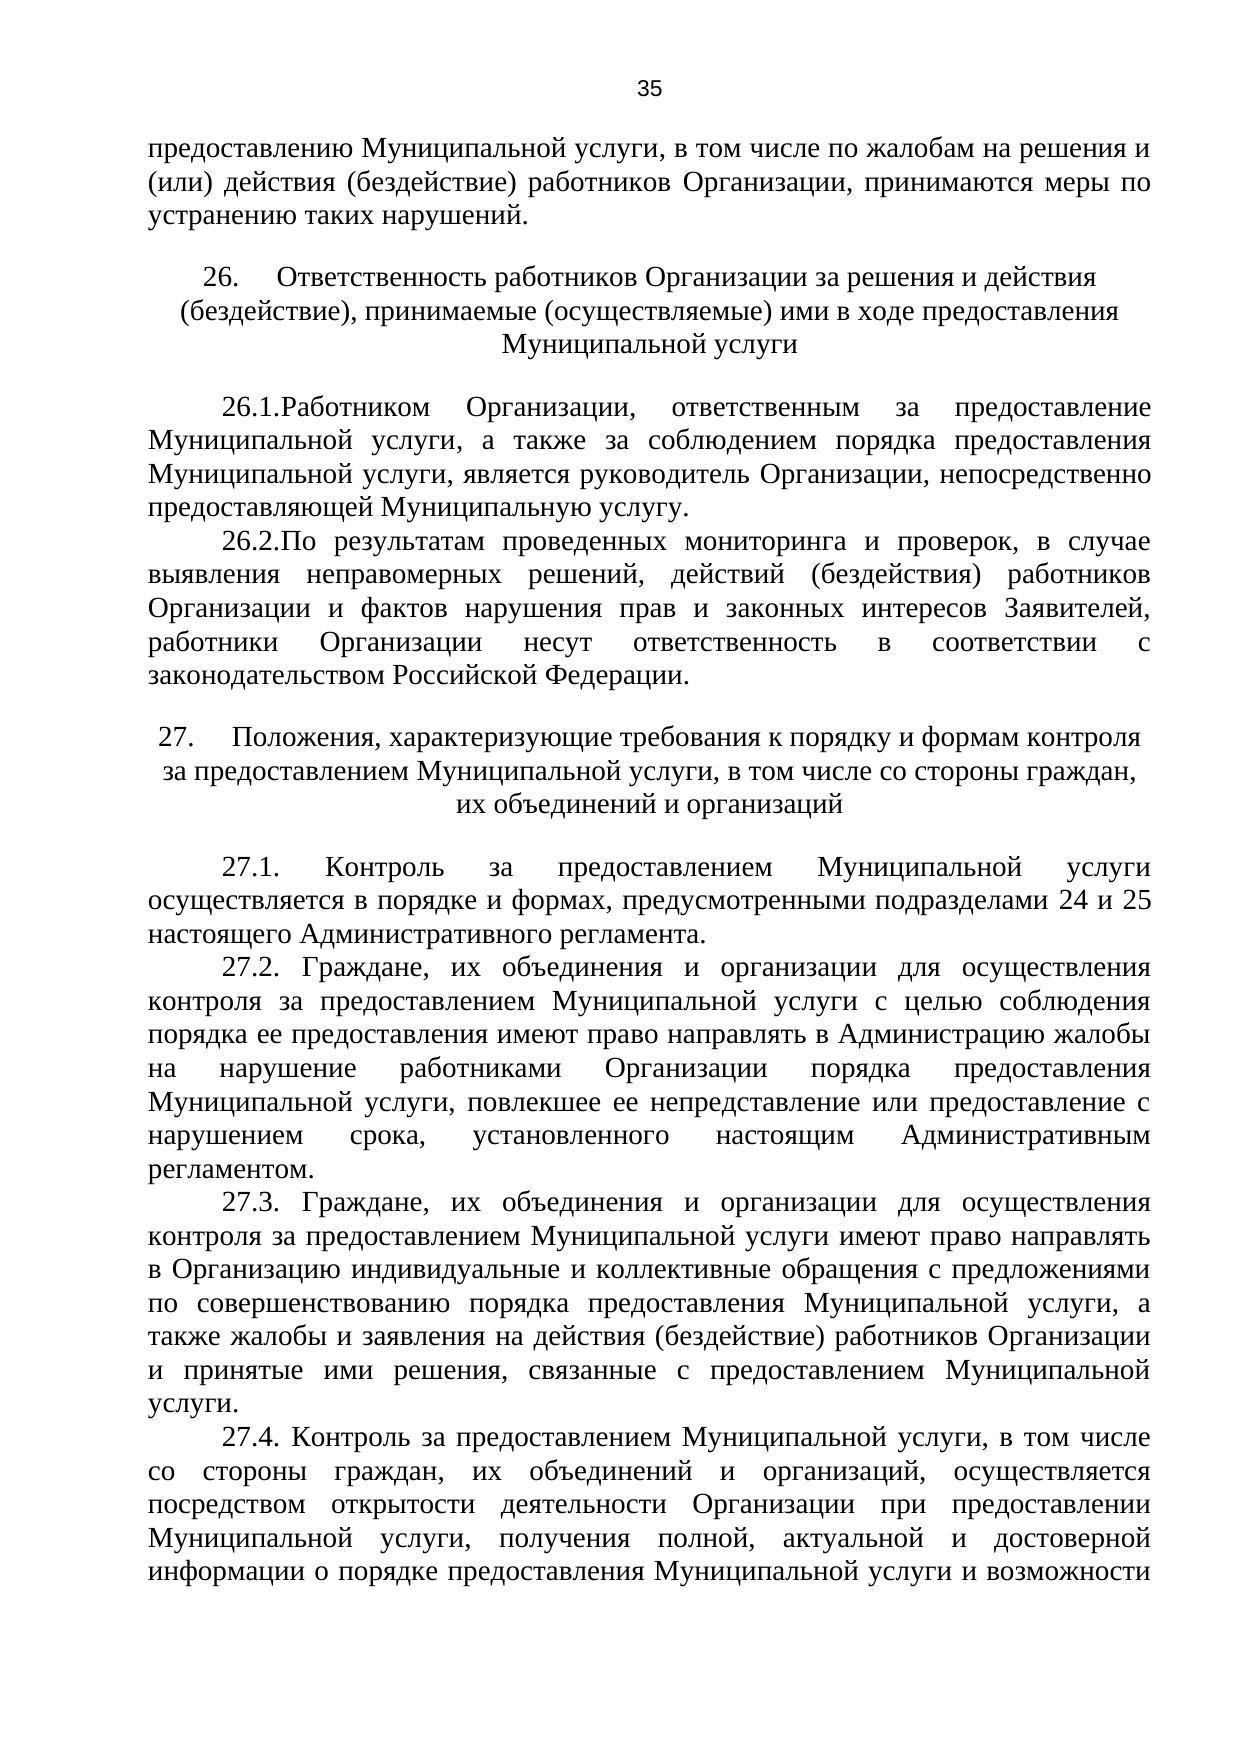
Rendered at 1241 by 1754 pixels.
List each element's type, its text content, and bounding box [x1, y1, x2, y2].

list Граждане, их объединения и организации для осуществления контроля за предоставлением Муниципальной услуги с целью соблюдения порядка ее предоставления имеют право направлять в Администрацию жалобы на нарушение работниками Организации порядка предоставления Муниципальной услуги, повлекшее ее непредставление или предоставление с нарушением срока, установленного настоящим Административным регламентом. [148, 949, 1152, 1184]
list Контроль за предоставлением Муниципальной услуги осуществляется в порядке и формах, предусмотренными подразделами 24 и 25 настоящего Административного регламента. [148, 849, 1152, 949]
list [148, 1419, 1152, 1587]
list Положения, характеризующие требования к порядку и формам контроля за предоставлением Муниципальной услуги, в том числе со стороны граждан, их объединений и организаций [148, 719, 1152, 820]
list Граждане, их объединения и организации для осуществления контроля за предоставлением Муниципальной услуги имеют право направлять в Организацию индивидуальные и коллективные обращения с предложениями по совершенствованию порядка предоставления Муниципальной услуги, а также жалобы и заявления на действия (бездействие) работников Организации и принятые ими решения, связанные с предоставлением Муниципальной услуги. [148, 1184, 1152, 1419]
list Ответственность работников Организации за решения и действия (бездействие), принимаемые (осуществляемые) ими в ходе предоставления Муниципальной услуги [148, 259, 1152, 360]
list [148, 130, 1152, 231]
list По результатам проведенных мониторинга и проверок, в случае выявления неправомерных решений, действий (бездействия) работников Организации и фактов нарушения прав и законных интересов Заявителей, работники Организации несут ответственность в соответствии с законодательством Российской Федерации. [148, 523, 1152, 691]
list Работником Организации, ответственным за предоставление Муниципальной услуги, а также за соблюдением порядка предоставления Муниципальной услуги, является руководитель Организации, непосредственно предоставляющей Муниципальную услугу. [148, 389, 1152, 523]
